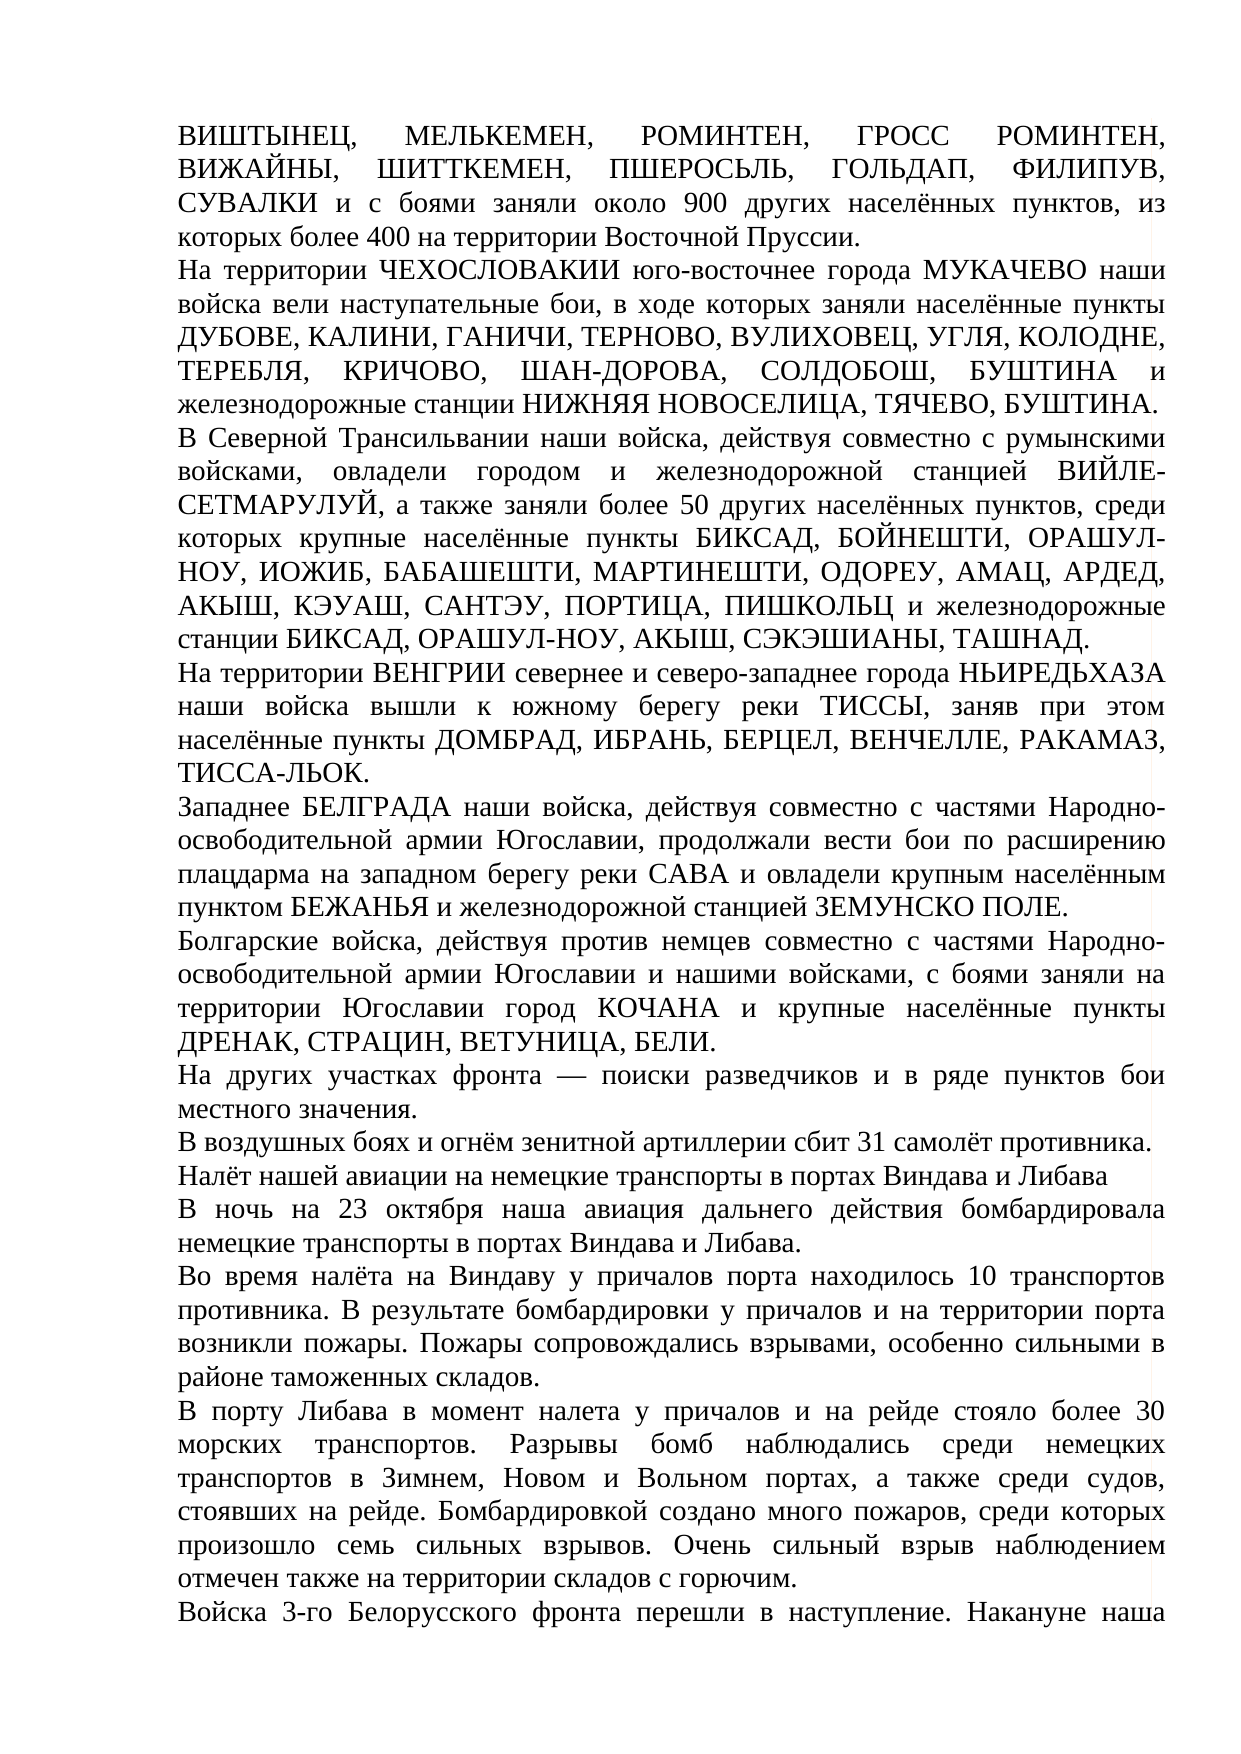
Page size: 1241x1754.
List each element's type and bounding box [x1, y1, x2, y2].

table_header [177, 118, 1151, 1627]
